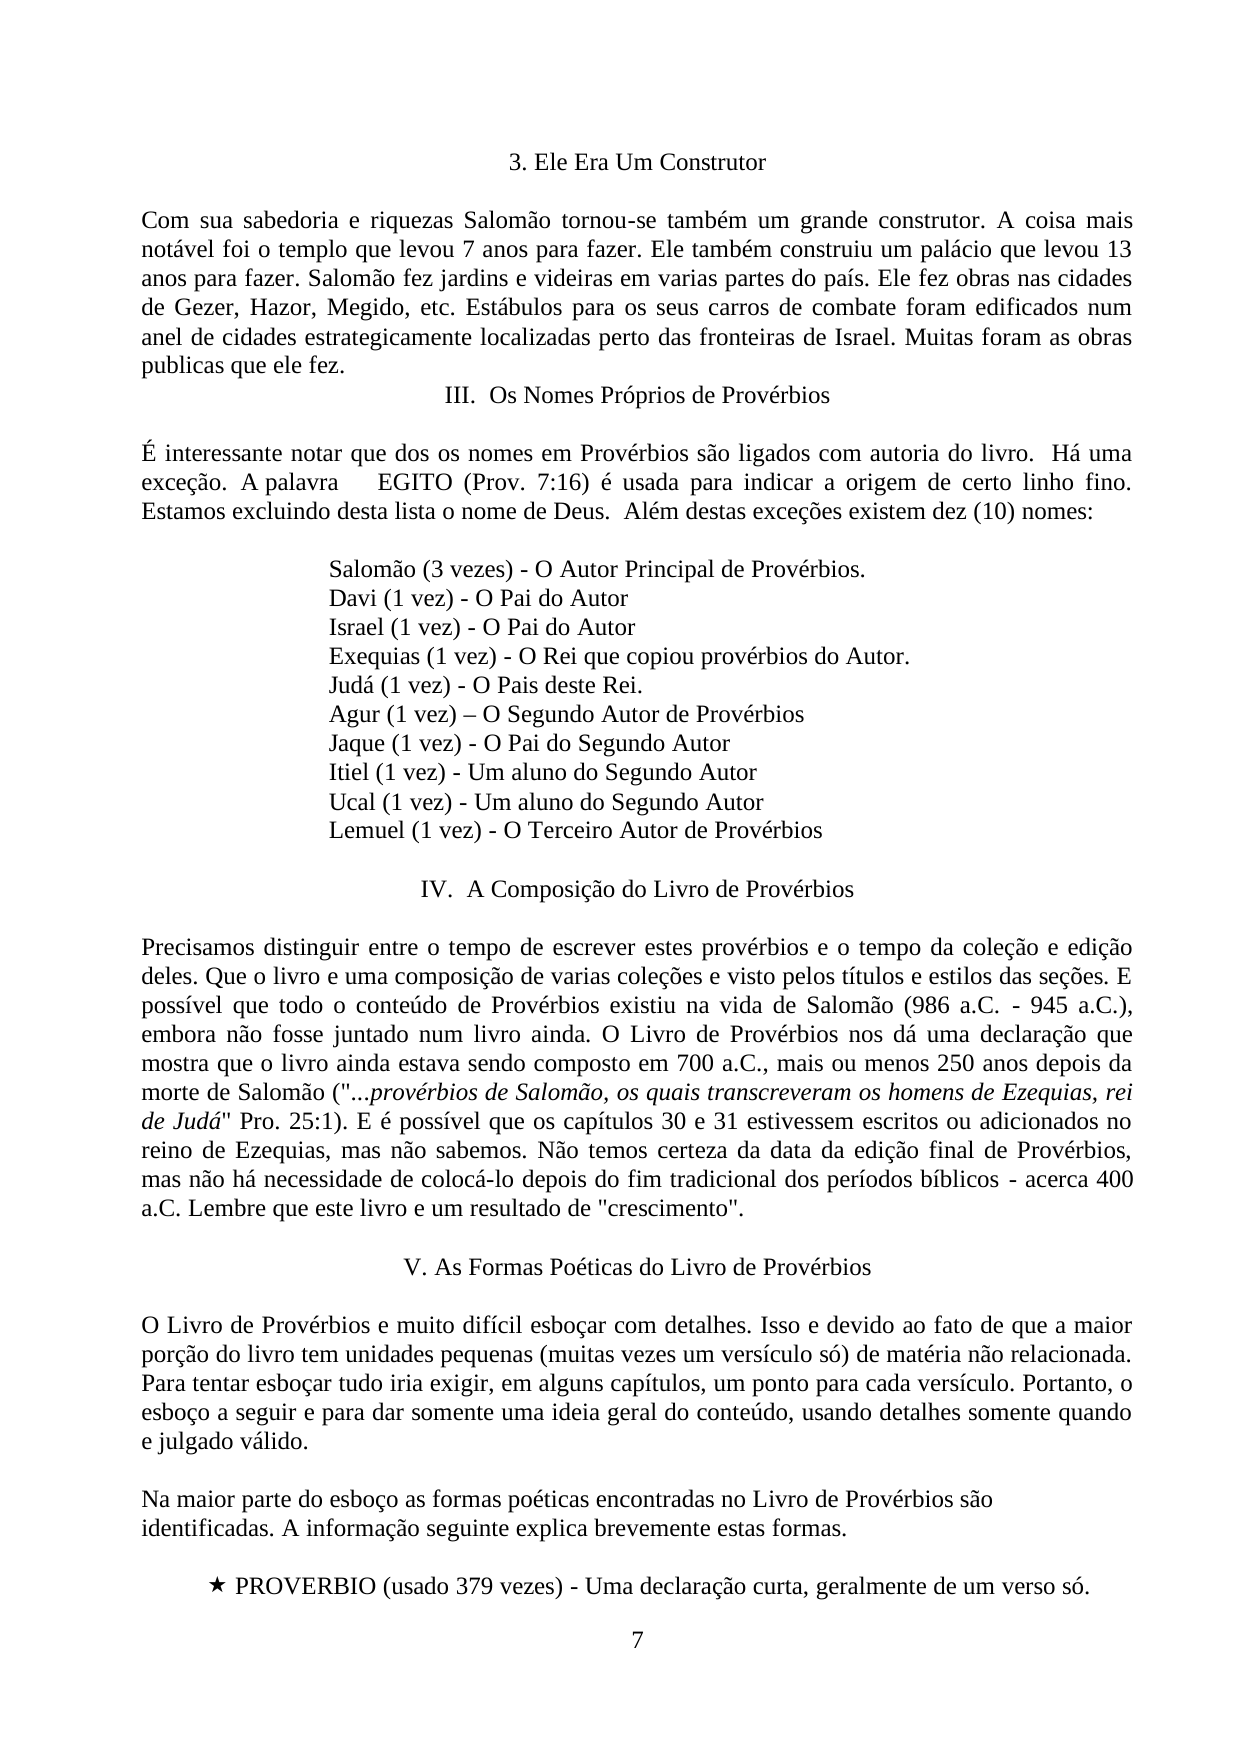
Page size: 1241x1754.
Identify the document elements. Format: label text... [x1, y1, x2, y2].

text 3. Ele Era Um Construtor [141, 147, 1134, 176]
text É interessante notar que dos os nomes em Provérbios são ligados com autoria do livro. Há uma exceção. A palavra EGITO (Prov. 7:16) é usada para indicar a origem de certo linho fino. Estamos excluindo desta lista o nome de Deus. Além destas exceções existem dez (10) nomes: [141, 438, 1134, 525]
text Precisamos distinguir entre o tempo de escrever estes provérbios e o tempo da coleção e edição deles. Que o livro e uma composição de varias coleções e visto pelos títulos e estilos das seções. E possível que todo o conteúdo de Provérbios existiu na vida de Salomão (986 a.C. - 945 a.C.), embora não fosse juntado num livro ainda. O Livro de Provérbios nos dá uma declaração que mostra que o livro ainda estava sendo composto em 700 a.C., mais ou menos 250 anos depois da morte de Salomão ("...provérbios de Salomão, os quais transcreveram os homens de Ezequias, rei de Judá" Pro. 25:1). E é possível que os capítulos 30 e 31 estivessem escritos ou adicionados no reino de Ezequias, mas não sabemos. Não temos certeza da data da edição final de Provérbios, mas não há necessidade de colocá-lo depois do fim tradicional dos períodos bíblicos - acerca 400 a.C. Lembre que este livro e um resultado de "crescimento". [141, 932, 1134, 1222]
text IV. A Composição do Livro de Provérbios [141, 873, 1134, 903]
text V. As Formas Poéticas do Livro de Provérbios [141, 1251, 1134, 1280]
text Exequias (1 vez) - O Rei que copiou provérbios do Autor. [328, 641, 1134, 670]
text Davi (1 vez) - O Pai do Autor [328, 583, 1134, 612]
text Agur (1 vez) – O Segundo Autor de Provérbios [328, 699, 1134, 728]
text Judá (1 vez) - O Pais deste Rei. [328, 670, 1134, 699]
text Israel (1 vez) - O Pai do Autor [328, 612, 1134, 641]
text O Livro de Provérbios e muito difícil esboçar com detalhes. Isso e devido ao fato de que a maior porção do livro tem unidades pequenas (muitas vezes um versículo só) de matéria não relacionada. Para tentar esboçar tudo iria exigir, em alguns capítulos, um ponto para cada versículo. Portanto, o esboço a seguir e para dar somente uma ideia geral do conteúdo, usando detalhes somente quando e julgado válido. [141, 1309, 1134, 1455]
text III. Os Nomes Próprios de Provérbios [141, 379, 1134, 408]
text Na maior parte do esboço as formas poéticas encontradas no Livro de Provérbios são identificadas. A informação seguinte explica brevemente estas formas. [141, 1484, 1134, 1542]
text Com sua sabedoria e riquezas Salomão tornou-se também um grande construtor. A coisa mais notável foi o templo que levou 7 anos para fazer. Ele também construiu um palácio que levou 13 anos para fazer. Salomão fez jardins e videiras em varias partes do país. Ele fez obras nas cidades de Gezer, Hazor, Megido, etc. Estábulos para os seus carros de combate foram edificados num anel de cidades estrategicamente localizadas perto das fronteiras de Israel. Muitas foram as obras publicas que ele fez. [141, 205, 1134, 379]
text Salomão (3 vezes) - O Autor Principal de Provérbios. [328, 554, 1134, 583]
text Jaque (1 vez) - O Pai do Segundo Autor [328, 728, 1134, 757]
text Ucal (1 vez) - Um aluno do Segundo Autor [328, 786, 1134, 815]
text Itiel (1 vez) - Um aluno do Segundo Autor [328, 757, 1134, 786]
text Lemuel (1 vez) - O Terceiro Autor de Provérbios [328, 815, 1134, 844]
list PROVERBIO (usado 379 vezes) - Uma declaração curta, geralmente de um verso só. [206, 1571, 1134, 1600]
